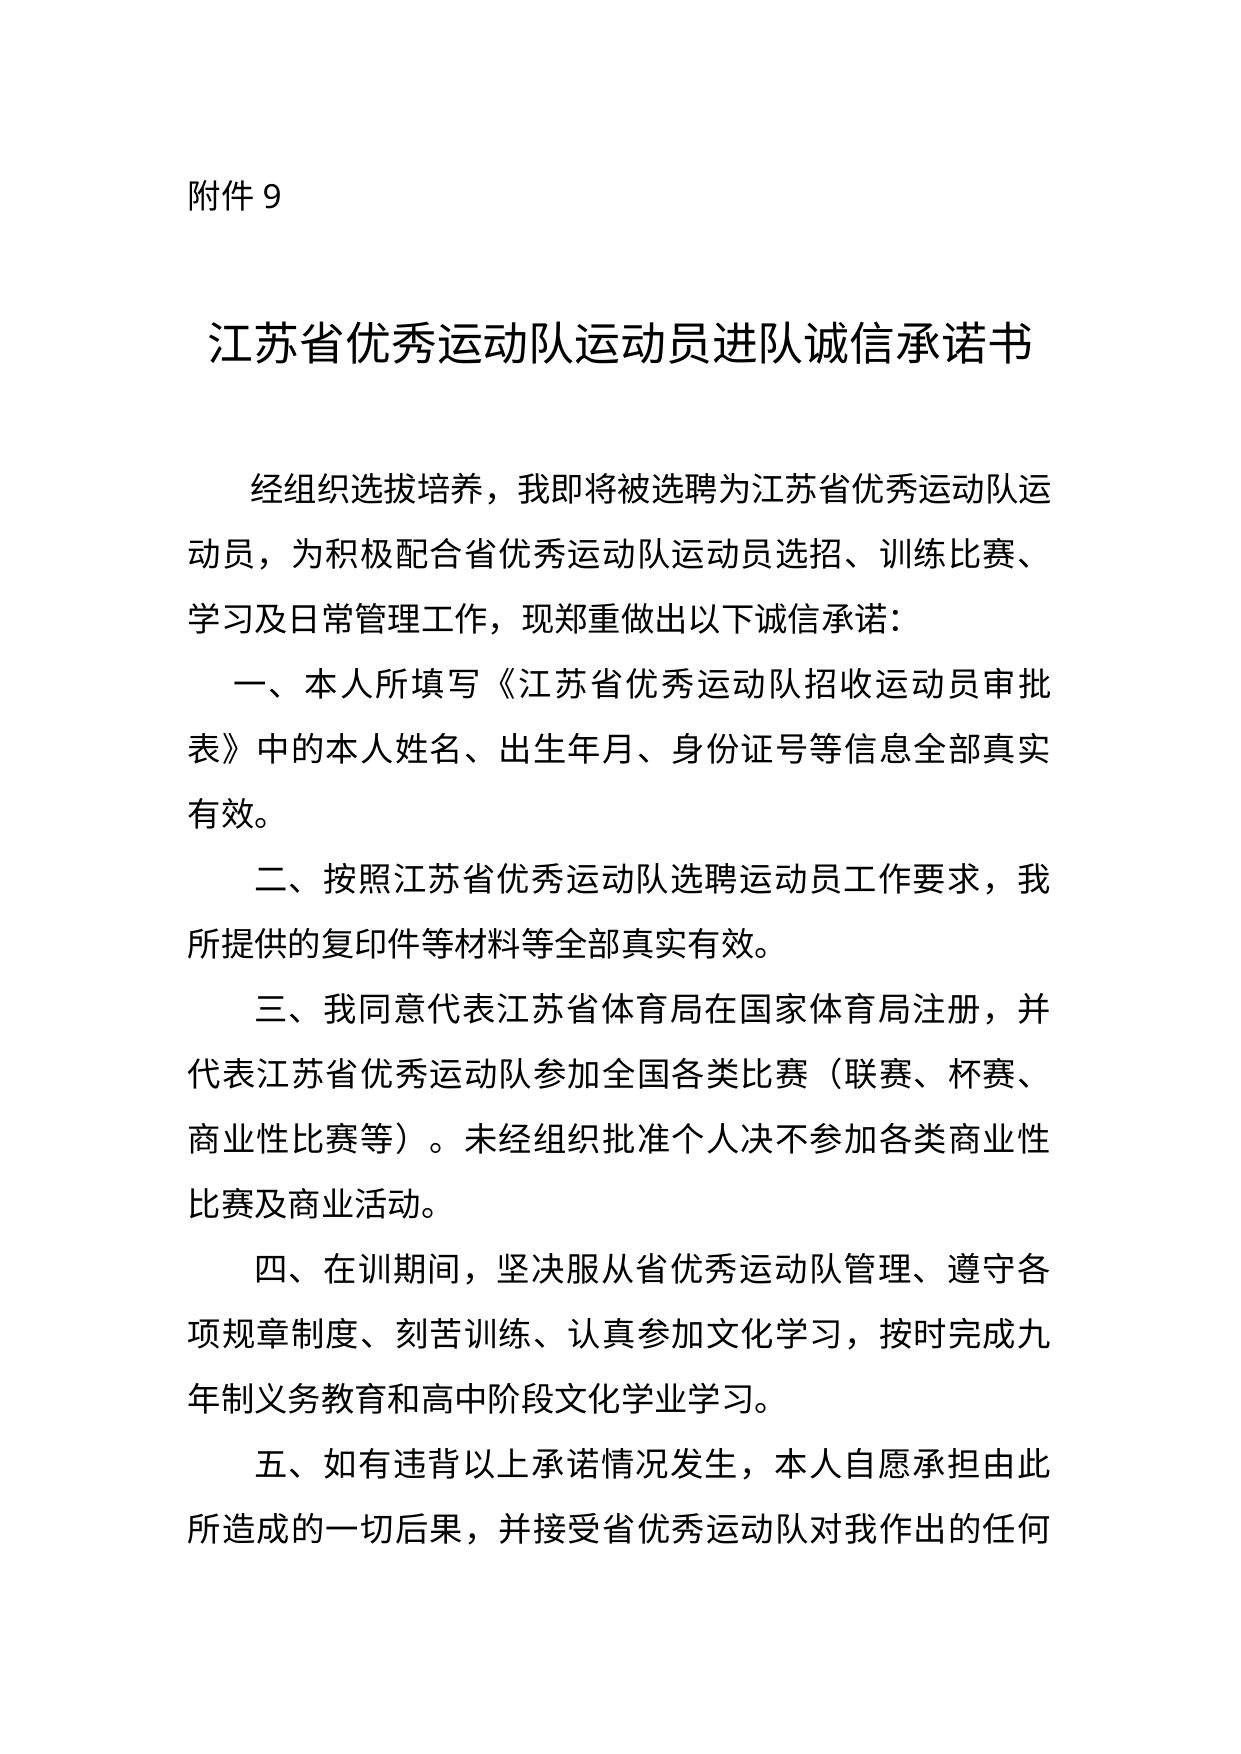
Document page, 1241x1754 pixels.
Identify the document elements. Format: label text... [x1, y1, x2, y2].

text 经组织选拔培养，我即将被选聘为江苏省优秀运动队运动员，为积极配合省优秀运动队运动员选招、训练比赛、学习及日常管理工作，现郑重做出以下诚信承诺： [187, 454, 1053, 649]
text 二、按照江苏省优秀运动队选聘运动员工作要求，我所提供的复印件等材料等全部真实有效。 [187, 844, 1053, 974]
text 三、我同意代表江苏省体育局在国家体育局注册，并代表江苏省优秀运动队参加全国各类比赛（联赛、杯赛、商业性比赛等）。未经组织批准个人决不参加各类商业性比赛及商业活动。 [187, 974, 1053, 1234]
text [187, 1429, 1053, 1559]
text 附件9 [187, 162, 1053, 227]
text 四、在训期间，坚决服从省优秀运动队管理、遵守各项规章制度、刻苦训练、认真参加文化学习，按时完成九年制义务教育和高中阶段文化学业学习。 [187, 1234, 1053, 1429]
text 江苏省优秀运动队运动员进队诚信承诺书 [187, 292, 1053, 389]
text 一、本人所填写《江苏省优秀运动队招收运动员审批表》中的本人姓名、出生年月、身份证号等信息全部真实有效。 [187, 649, 1053, 844]
